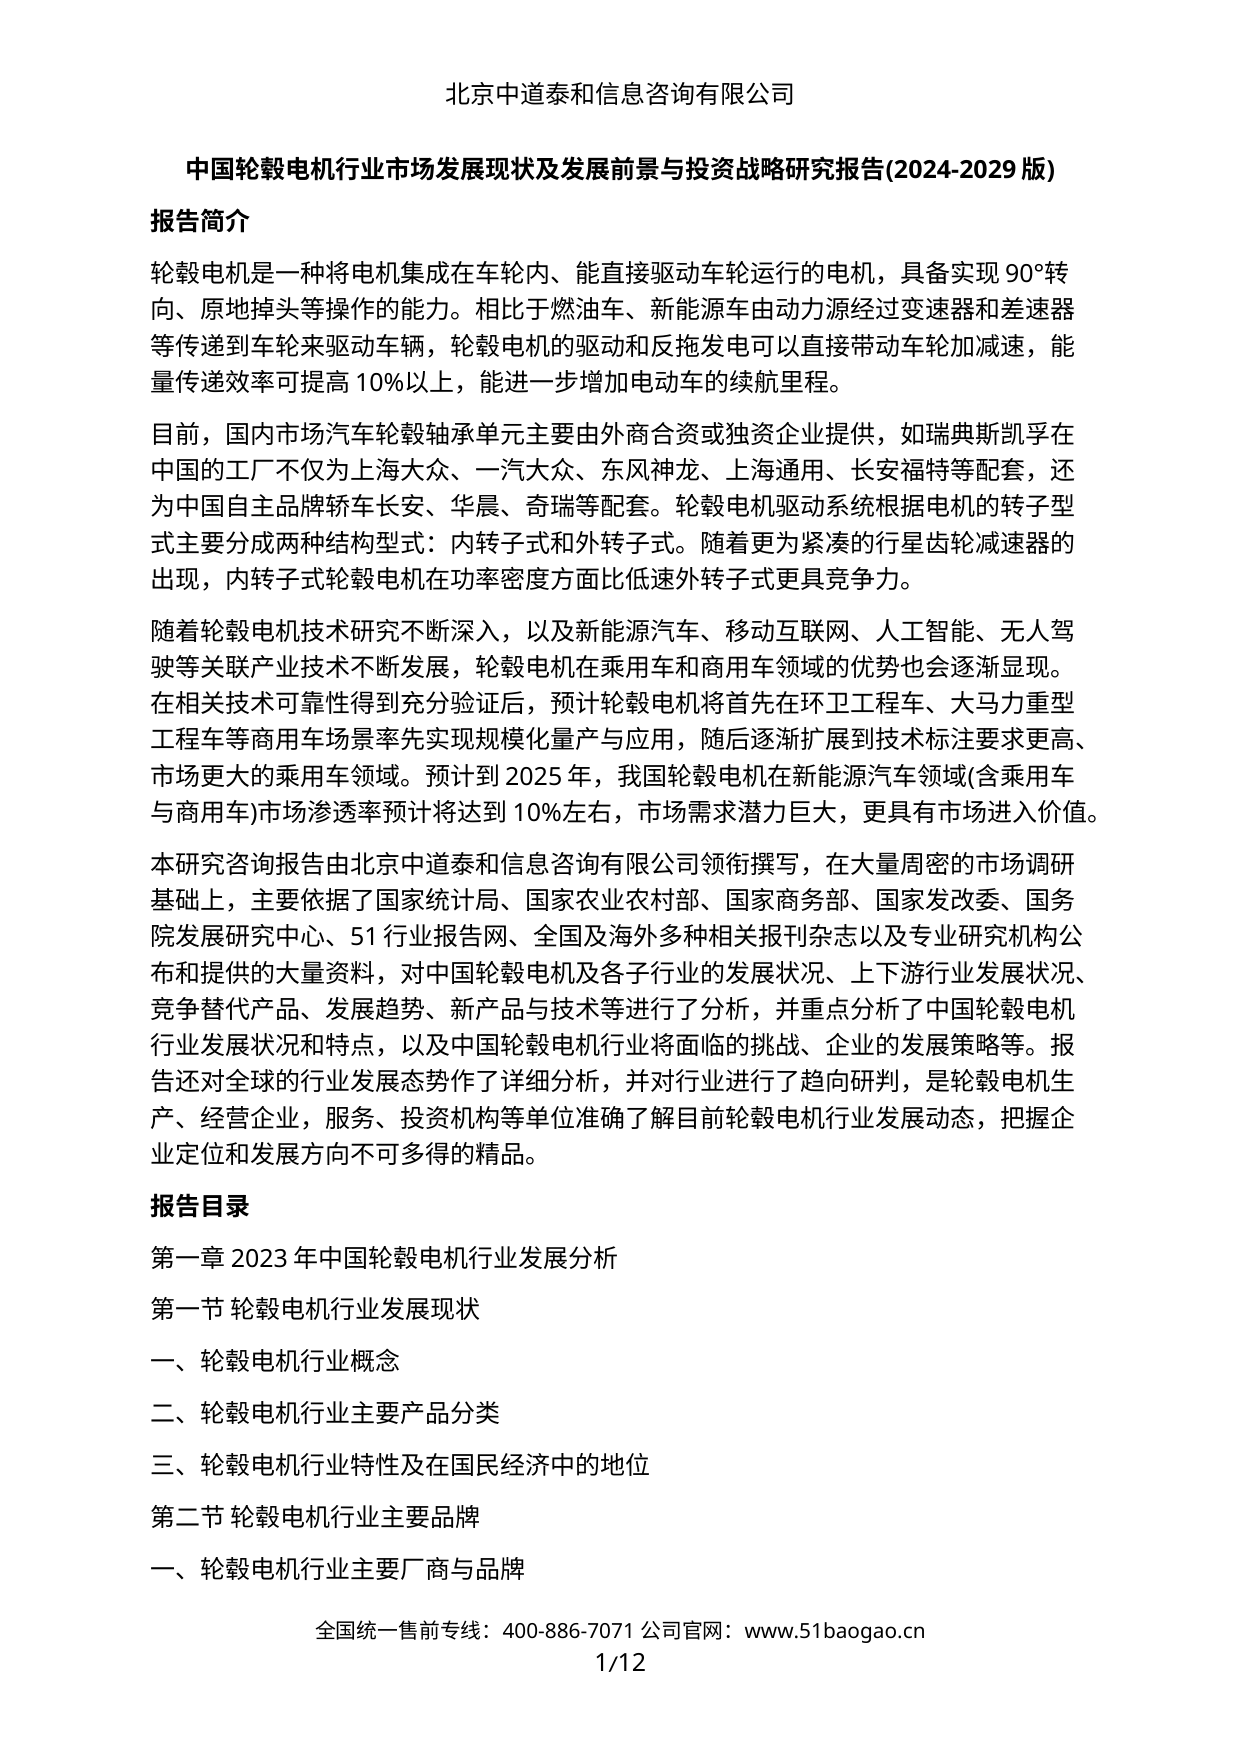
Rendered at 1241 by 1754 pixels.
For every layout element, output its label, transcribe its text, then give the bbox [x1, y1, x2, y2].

text 轮毂电机是一种将电机集成在车轮内、能直接驱动车轮运行的电机，具备实现90°转向、原地掉头等操作的能力。相比于燃油车、新能源车由动力源经过变速器和差速器等传递到车轮来驱动车辆，轮毂电机的驱动和反拖发电可以直接带动车轮加减速，能量传递效率可提高10%以上，能进一步增加电动车的续航里程。 [150, 254, 1090, 399]
text 一、轮毂电机行业概念 [150, 1342, 1090, 1378]
text 报告目录 [150, 1186, 1090, 1222]
text 第一节 轮毂电机行业发展现状 [150, 1290, 1090, 1326]
text 二、轮毂电机行业主要产品分类 [150, 1394, 1090, 1430]
text 一、轮毂电机行业主要厂商与品牌 [150, 1549, 1090, 1586]
text 本研究咨询报告由北京中道泰和信息咨询有限公司领衔撰写，在大量周密的市场调研基础上，主要依据了国家统计局、国家农业农村部、国家商务部、国家发改委、国务院发展研究中心、51行业报告网、全国及海外多种相关报刊杂志以及专业研究机构公布和提供的大量资料，对中国轮毂电机及各子行业的发展状况、上下游行业发展状况、竞争替代产品、发展趋势、新产品与技术等进行了分析，并重点分析了中国轮毂电机行业发展状况和特点，以及中国轮毂电机行业将面临的挑战、企业的发展策略等。报告还对全球的行业发展态势作了详细分析，并对行业进行了趋向研判，是轮毂电机生产、经营企业，服务、投资机构等单位准确了解目前轮毂电机行业发展动态，把握企业定位和发展方向不可多得的精品。 [150, 844, 1090, 1171]
text 目前，国内市场汽车轮毂轴承单元主要由外商合资或独资企业提供，如瑞典斯凯孚在中国的工厂不仅为上海大众、一汽大众、东风神龙、上海通用、长安福特等配套，还为中国自主品牌轿车长安、华晨、奇瑞等配套。轮毂电机驱动系统根据电机的转子型式主要分成两种结构型式：内转子式和外转子式。随着更为紧凑的行星齿轮减速器的出现，内转子式轮毂电机在功率密度方面比低速外转子式更具竞争力。 [150, 414, 1090, 596]
text 报告简介 [150, 202, 1090, 238]
text 三、轮毂电机行业特性及在国民经济中的地位 [150, 1446, 1090, 1482]
text 第二节 轮毂电机行业主要品牌 [150, 1497, 1090, 1534]
text 第一章 2023年中国轮毂电机行业发展分析 [150, 1238, 1090, 1274]
text 随着轮毂电机技术研究不断深入，以及新能源汽车、移动互联网、人工智能、无人驾驶等关联产业技术不断发展，轮毂电机在乘用车和商用车领域的优势也会逐渐显现。在相关技术可靠性得到充分验证后，预计轮毂电机将首先在环卫工程车、大马力重型工程车等商用车场景率先实现规模化量产与应用，随后逐渐扩展到技术标注要求更高、市场更大的乘用车领域。预计到2025年，我国轮毂电机在新能源汽车领域(含乘用车与商用车)市场渗透率预计将达到10%左右，市场需求潜力巨大，更具有市场进入价值。 [150, 611, 1090, 829]
text 中国轮毂电机行业市场发展现状及发展前景与投资战略研究报告(2024-2029版) [150, 150, 1090, 186]
